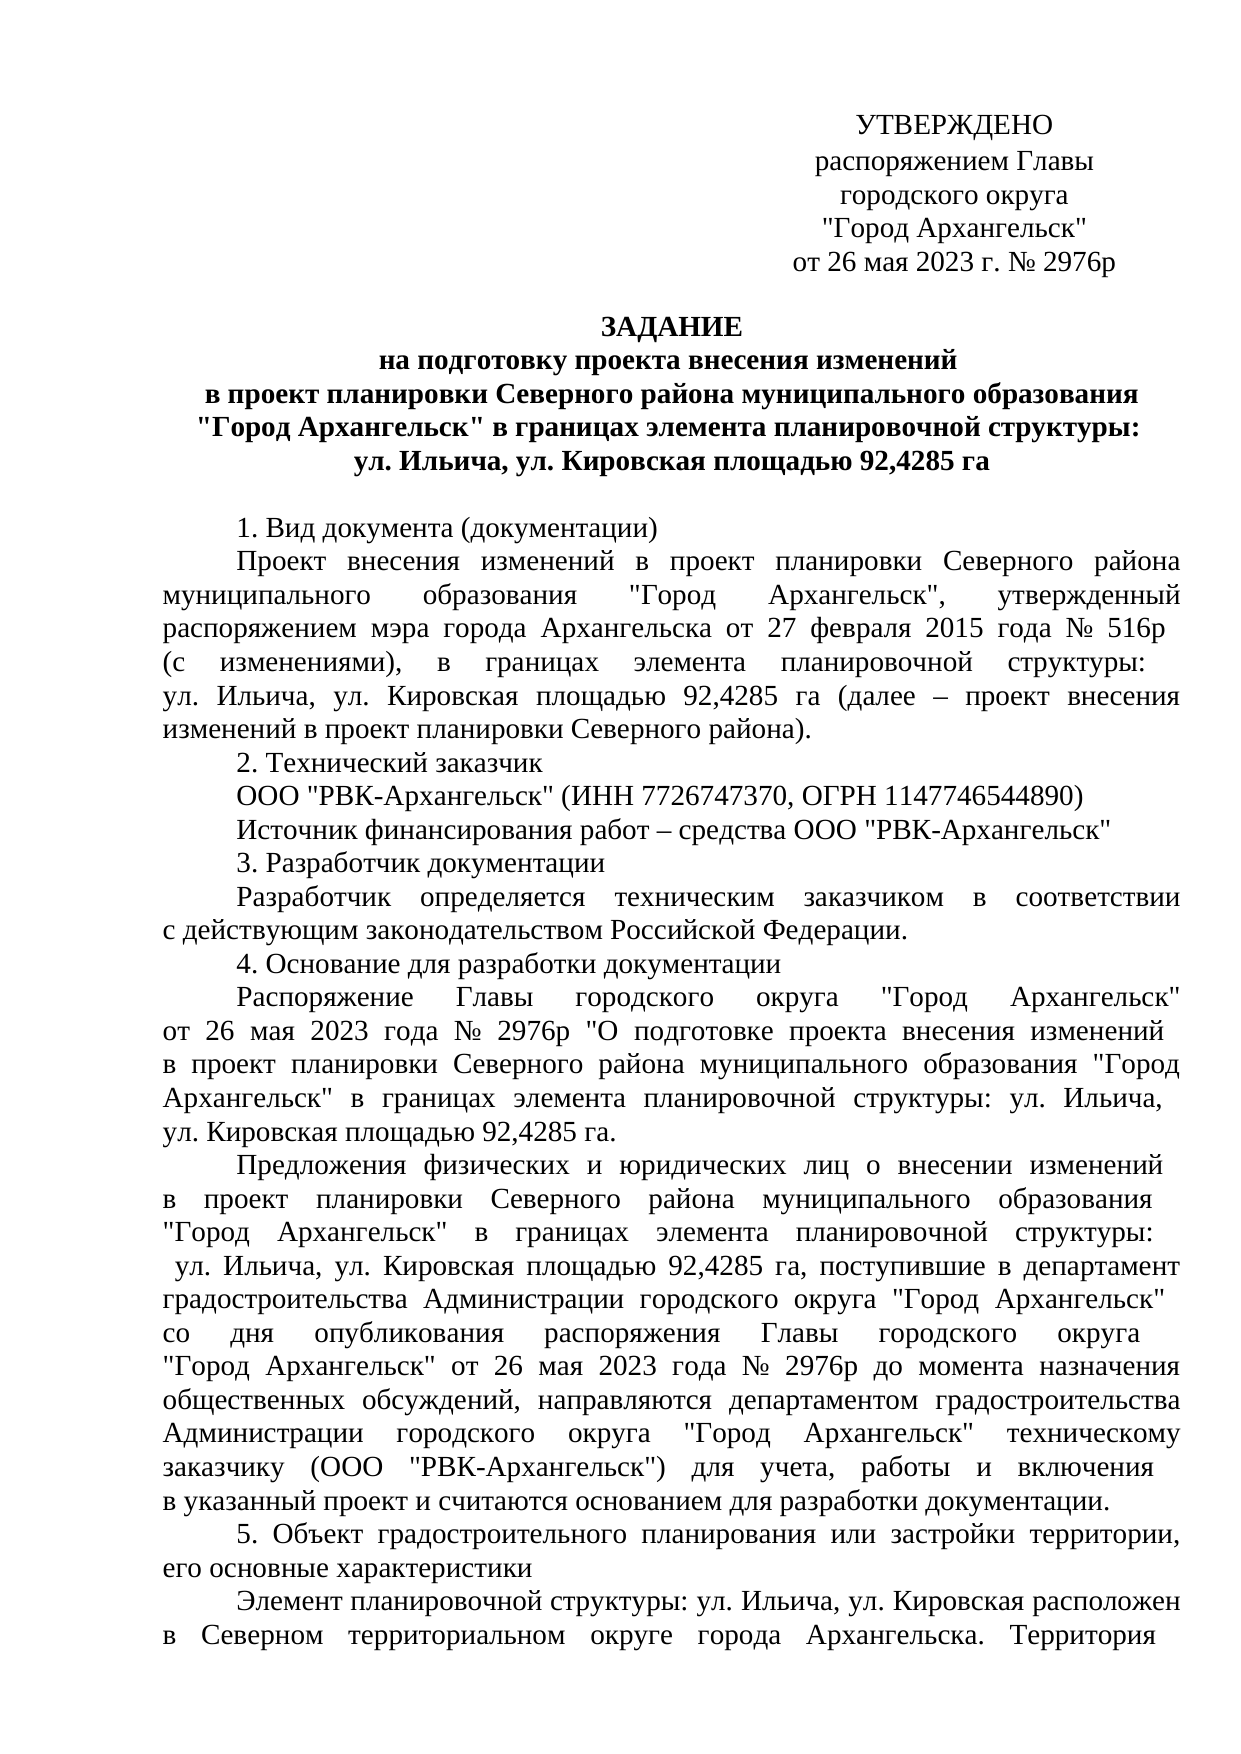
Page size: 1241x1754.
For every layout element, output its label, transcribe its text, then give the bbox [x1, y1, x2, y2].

text 1. Вид документа (документации) [162, 510, 1181, 543]
text Источник финансирования работ – средства ООО "РВК-Архангельск" [162, 812, 1181, 845]
text 3. Разработчик документации [162, 845, 1181, 879]
text 2. Технический заказчик [162, 745, 1181, 778]
table_header УТВЕРЖДЕНО [742, 107, 1166, 143]
text 4. Основание для разработки документации [162, 946, 1181, 979]
text Распоряжение Главы городского округа "Город Архангельск" от 26 мая 2023 года № 2976р "О подготовке проекта внесения изменений в проект планировки Северного района муниципального образования "Город Архангельск" в границах элемента планировочной структуры: ул. Ильича, ул. Кировская площадью 92,4285 га. [162, 979, 1181, 1147]
text 5. Объект градостроительного планирования или застройки территории, его основные характеристики [162, 1516, 1181, 1583]
text ООО "РВК-Архангельск" (ИНН 7726747370, ОГРН 1147746544890) [162, 778, 1181, 812]
text ЗАДАНИЕ [162, 309, 1181, 342]
text Проект внесения изменений в проект планировки Северного района муниципального образования "Город Архангельск", утвержденный распоряжением мэра города Архангельска от 27 февраля 2015 года № 516р (с изменениями), в границах элемента планировочной структуры: ул. Ильича, ул. Кировская площадью 92,4285 га (далее – проект внесения изменений в проект планировки Северного района). [162, 543, 1181, 745]
text Предложения физических и юридических лиц о внесении изменений в проект планировки Северного района муниципального образования "Город Архангельск" в границах элемента планировочной структуры: ул. Ильича, ул. Кировская площадью 92,4285 га, поступившие в департамент градостроительства Администрации городского округа "Город Архангельск" со дня опубликования распоряжения Главы городского округа "Город Архангельск" от 26 мая 2023 года № 2976р до момента назначения общественных обсуждений, направляются департаментом градостроительства Администрации городского округа "Город Архангельск" техническому заказчику (ООО "РВК-Архангельск") для учета, работы и включения в указанный проект и считаются основанием для разработки документации. [162, 1147, 1181, 1516]
text Разработчик определяется техническим заказчиком в соответствии с действующим законодательством Российской Федерации. [162, 879, 1181, 946]
table_cell распоряжением Главы городского округа "Город Архангельск" от 26 мая 2023 г. № 2976р [742, 144, 1166, 278]
text на подготовку проекта внесения изменений в проект планировки Северного района муниципального образования "Город Архангельск" в границах элемента планировочной структуры: ул. Ильича, ул. Кировская площадью 92,4285 га [162, 342, 1181, 476]
